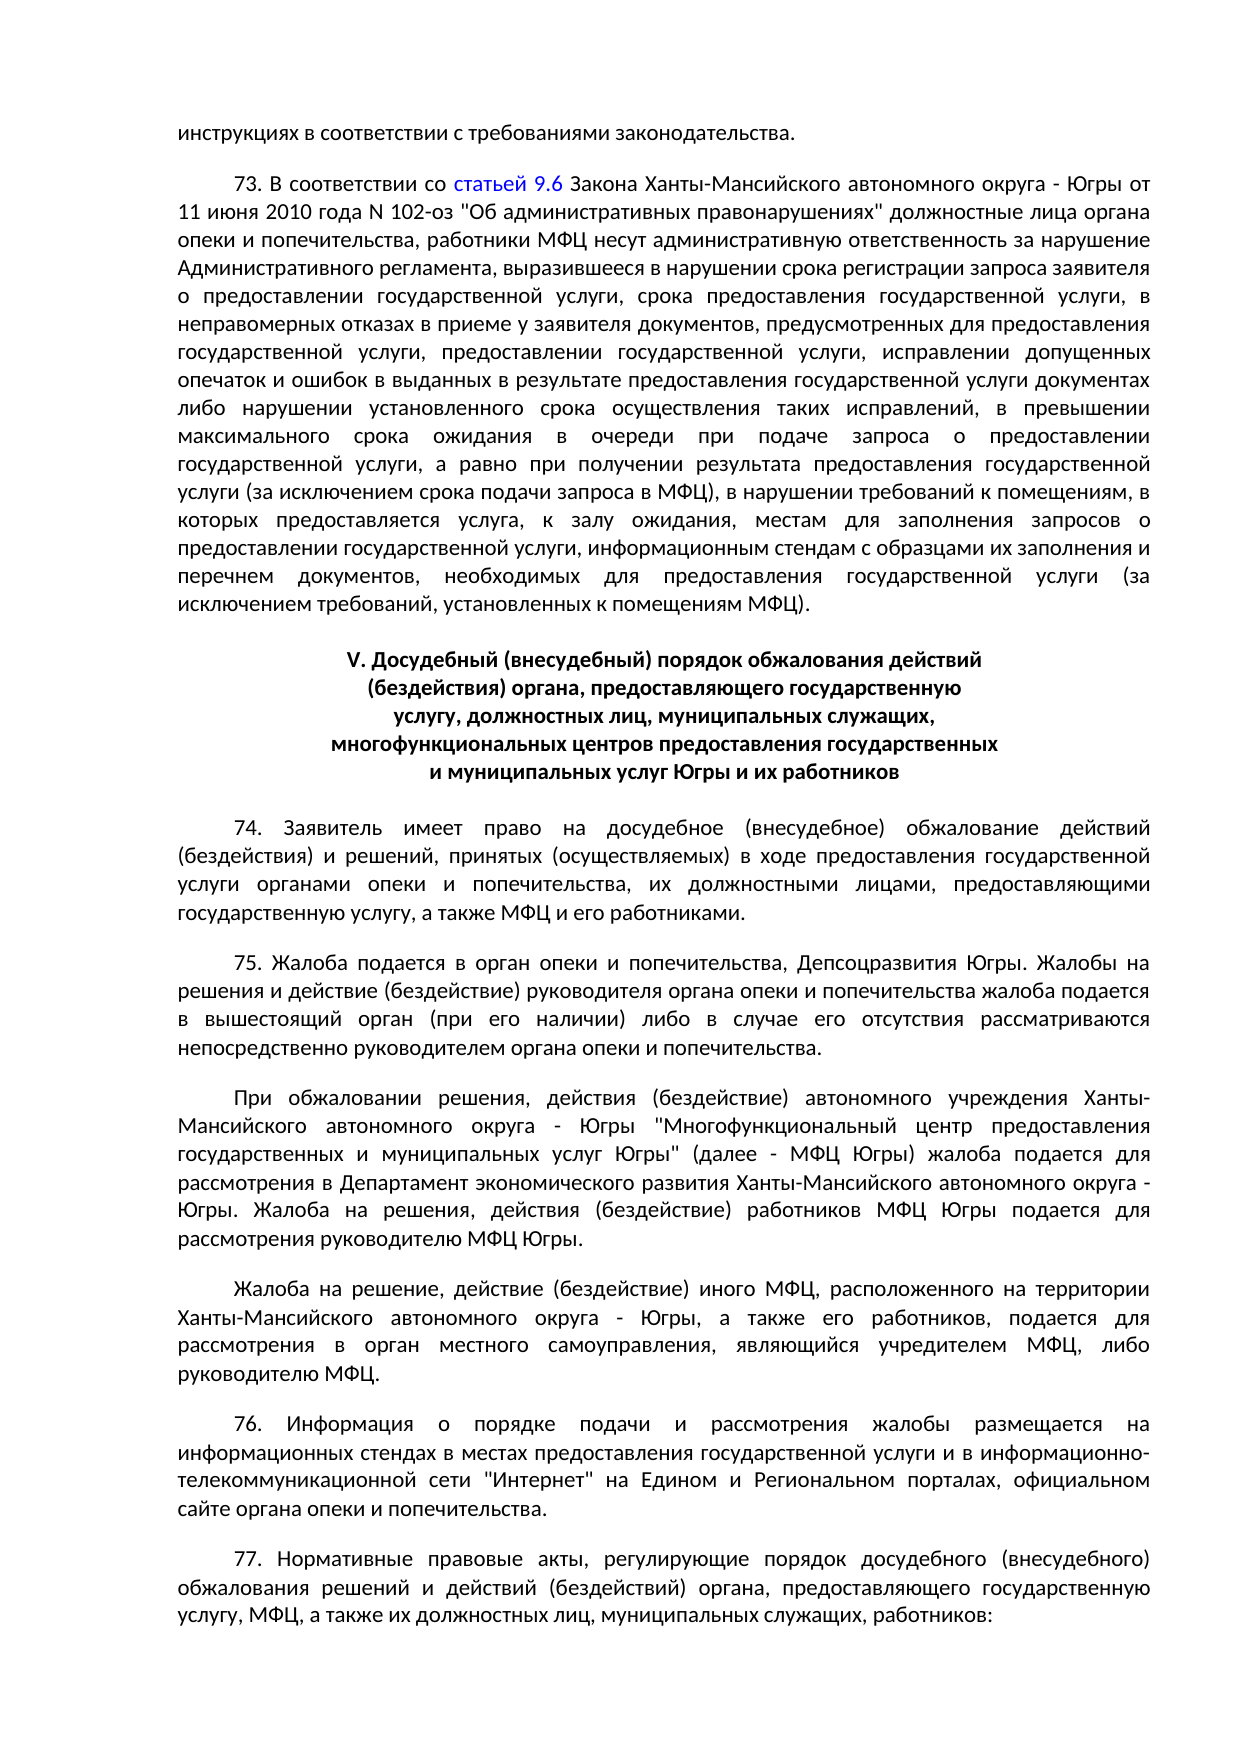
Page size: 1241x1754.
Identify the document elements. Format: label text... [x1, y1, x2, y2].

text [177, 118, 1152, 146]
text 76. Информация о порядке подачи и рассмотрения жалобы размещается на информационных стендах в местах предоставления государственной услуги и в информационно-телекоммуникационной сети "Интернет" на Едином и Региональном порталах, официальном сайте органа опеки и попечительства. [177, 1409, 1152, 1522]
text При обжаловании решения, действия (бездействие) автономного учреждения Ханты-Мансийского автономного округа - Югры "Многофункциональный центр предоставления государственных и муниципальных услуг Югры" (далее - МФЦ Югры) жалоба подается для рассмотрения в Департамент экономического развития Ханты-Мансийского автономного округа - Югры. Жалоба на решения, действия (бездействие) работников МФЦ Югры подается для рассмотрения руководителю МФЦ Югры. [177, 1083, 1152, 1252]
text 75. Жалоба подается в орган опеки и попечительства, Депсоцразвития Югры. Жалобы на решения и действие (бездействие) руководителя органа опеки и попечительства жалоба подается в вышестоящий орган (при его наличии) либо в случае его отсутствия рассматриваются непосредственно руководителем органа опеки и попечительства. [177, 948, 1152, 1061]
text 74. Заявитель имеет право на досудебное (внесудебное) обжалование действий (бездействия) и решений, принятых (осуществляемых) в ходе предоставления государственной услуги органами опеки и попечительства, их должностными лицами, предоставляющими государственную услугу, а также МФЦ и его работниками. [177, 813, 1152, 926]
text Жалоба на решение, действие (бездействие) иного МФЦ, расположенного на территории Ханты-Мансийского автономного округа - Югры, а также его работников, подается для рассмотрения в орган местного самоуправления, являющийся учредителем МФЦ, либо руководителю МФЦ. [177, 1274, 1152, 1387]
text 73. В соответствии со статьей 9.6 Закона Ханты-Мансийского автономного округа - Югры от 11 июня 2010 года N 102-оз "Об административных правонарушениях" должностные лица органа опеки и попечительства, работники МФЦ несут административную ответственность за нарушение Административного регламента, выразившееся в нарушении срока регистрации запроса заявителя о предоставлении государственной услуги, срока предоставления государственной услуги, в неправомерных отказах в приеме у заявителя документов, предусмотренных для предоставления государственной услуги, предоставлении государственной услуги, исправлении допущенных опечаток и ошибок в выданных в результате предоставления государственной услуги документах либо нарушении установленного срока осуществления таких исправлений, в превышении максимального срока ожидания в очереди при подаче запроса о предоставлении государственной услуги, а равно при получении результата предоставления государственной услуги (за исключением срока подачи запроса в МФЦ), в нарушении требований к помещениям, в которых предоставляется услуга, к залу ожидания, местам для заполнения запросов о предоставлении государственной услуги, информационным стендам с образцами их заполнения и перечнем документов, необходимых для предоставления государственной услуги (за исключением требований, установленных к помещениям МФЦ). [177, 169, 1152, 617]
title и муниципальных услуг Югры и их работников [177, 757, 1152, 786]
title услугу, должностных лиц, муниципальных служащих, [177, 701, 1152, 729]
title многофункциональных центров предоставления государственных [177, 729, 1152, 757]
text 77. Нормативные правовые акты, регулирующие порядок досудебного (внесудебного) обжалования решений и действий (бездействий) органа, предоставляющего государственную услугу, МФЦ, а также их должностных лиц, муниципальных служащих, работников: [177, 1544, 1152, 1629]
title V. Досудебный (внесудебный) порядок обжалования действий [177, 645, 1152, 673]
title (бездействия) органа, предоставляющего государственную [177, 673, 1152, 701]
